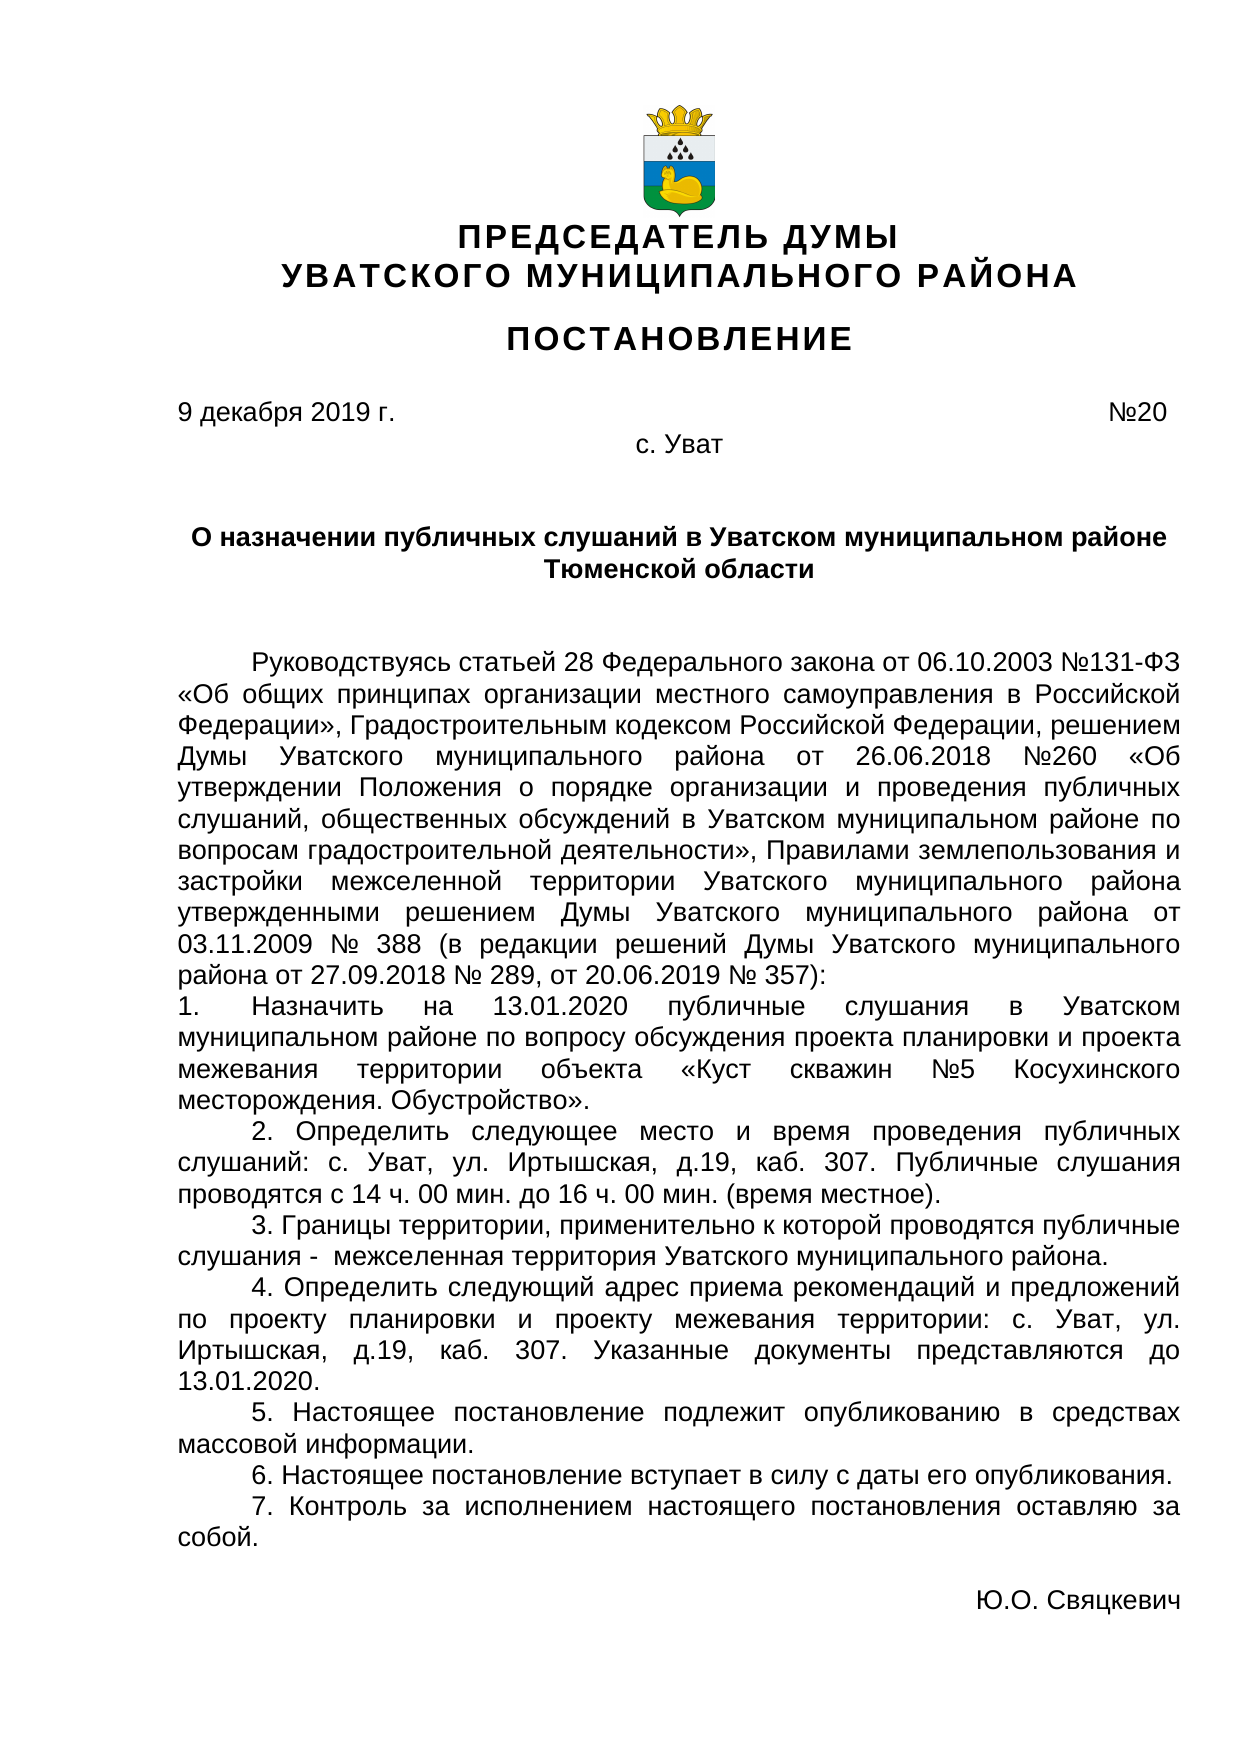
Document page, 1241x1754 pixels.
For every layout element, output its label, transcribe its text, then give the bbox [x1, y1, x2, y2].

text 2. Определить следующее место и время проведения публичных слушаний: с. Уват, ул. Иртышская, д.19, каб. 307. Публичные слушания проводятся с 14 ч. 00 мин. до 16 ч. 00 мин. (время местное). [177, 1115, 1181, 1209]
text ПРЕДСЕДАТЕЛЬ ДУМЫ УВАТСКОГО МУНИЦИПАЛЬНОГО РАЙОНА [177, 218, 1181, 294]
text Ю.О. Свяцкевич [177, 1584, 1181, 1615]
text 3. Границы территории, применительно к которой проводятся публичные слушания - межселенная территория Уватского муниципального района. [177, 1209, 1181, 1271]
picture [643, 105, 715, 218]
text 7. Контроль за исполнением настоящего постановления оставляю за собой. [177, 1490, 1181, 1553]
text 5. Настоящее постановление подлежит опубликованию в средствах массовой информации. [177, 1396, 1181, 1459]
list Назначить на 13.01.2020 публичные слушания в Уватском муниципальном районе по вопросу обсуждения проекта планировки и проекта межевания территории объекта «Куст скважин №5 Косухинского месторождения. Обустройство». [177, 990, 1181, 1115]
text с. Уват [177, 428, 1181, 459]
text 4. Определить следующий адрес приема рекомендаций и предложений по проекту планировки и проекту межевания территории: с. Уват, ул. Иртышская, д.19, каб. 307. Указанные документы представляются до 13.01.2020. [177, 1271, 1181, 1396]
text О назначении публичных слушаний в Уватском муниципальном районе Тюменской области [177, 521, 1181, 584]
text 6. Настоящее постановление вступает в силу с даты его опубликования. [177, 1459, 1181, 1490]
text Руководствуясь статьей 28 Федерального закона от 06.10.2003 №131-ФЗ «Об общих принципах организации местного самоуправления в Российской Федерации», Градостроительным кодексом Российской Федерации, решением Думы Уватского муниципального района от 26.06.2018 №260 «Об утверждении Положения о порядке организации и проведения публичных слушаний, общественных обсуждений в Уватском муниципальном районе по вопросам градостроительной деятельности», Правилами землепользования и застройки межселенной территории Уватского муниципального района утвержденными решением Думы Уватского муниципального района от 03.11.2009 № 388 (в редакции решений Думы Уватского муниципального района от 27.09.2018 № 289, от 20.06.2019 № 357): [177, 646, 1181, 990]
text постановление [177, 319, 1181, 358]
text 9 декабря 2019 г. №20 [177, 396, 1181, 428]
